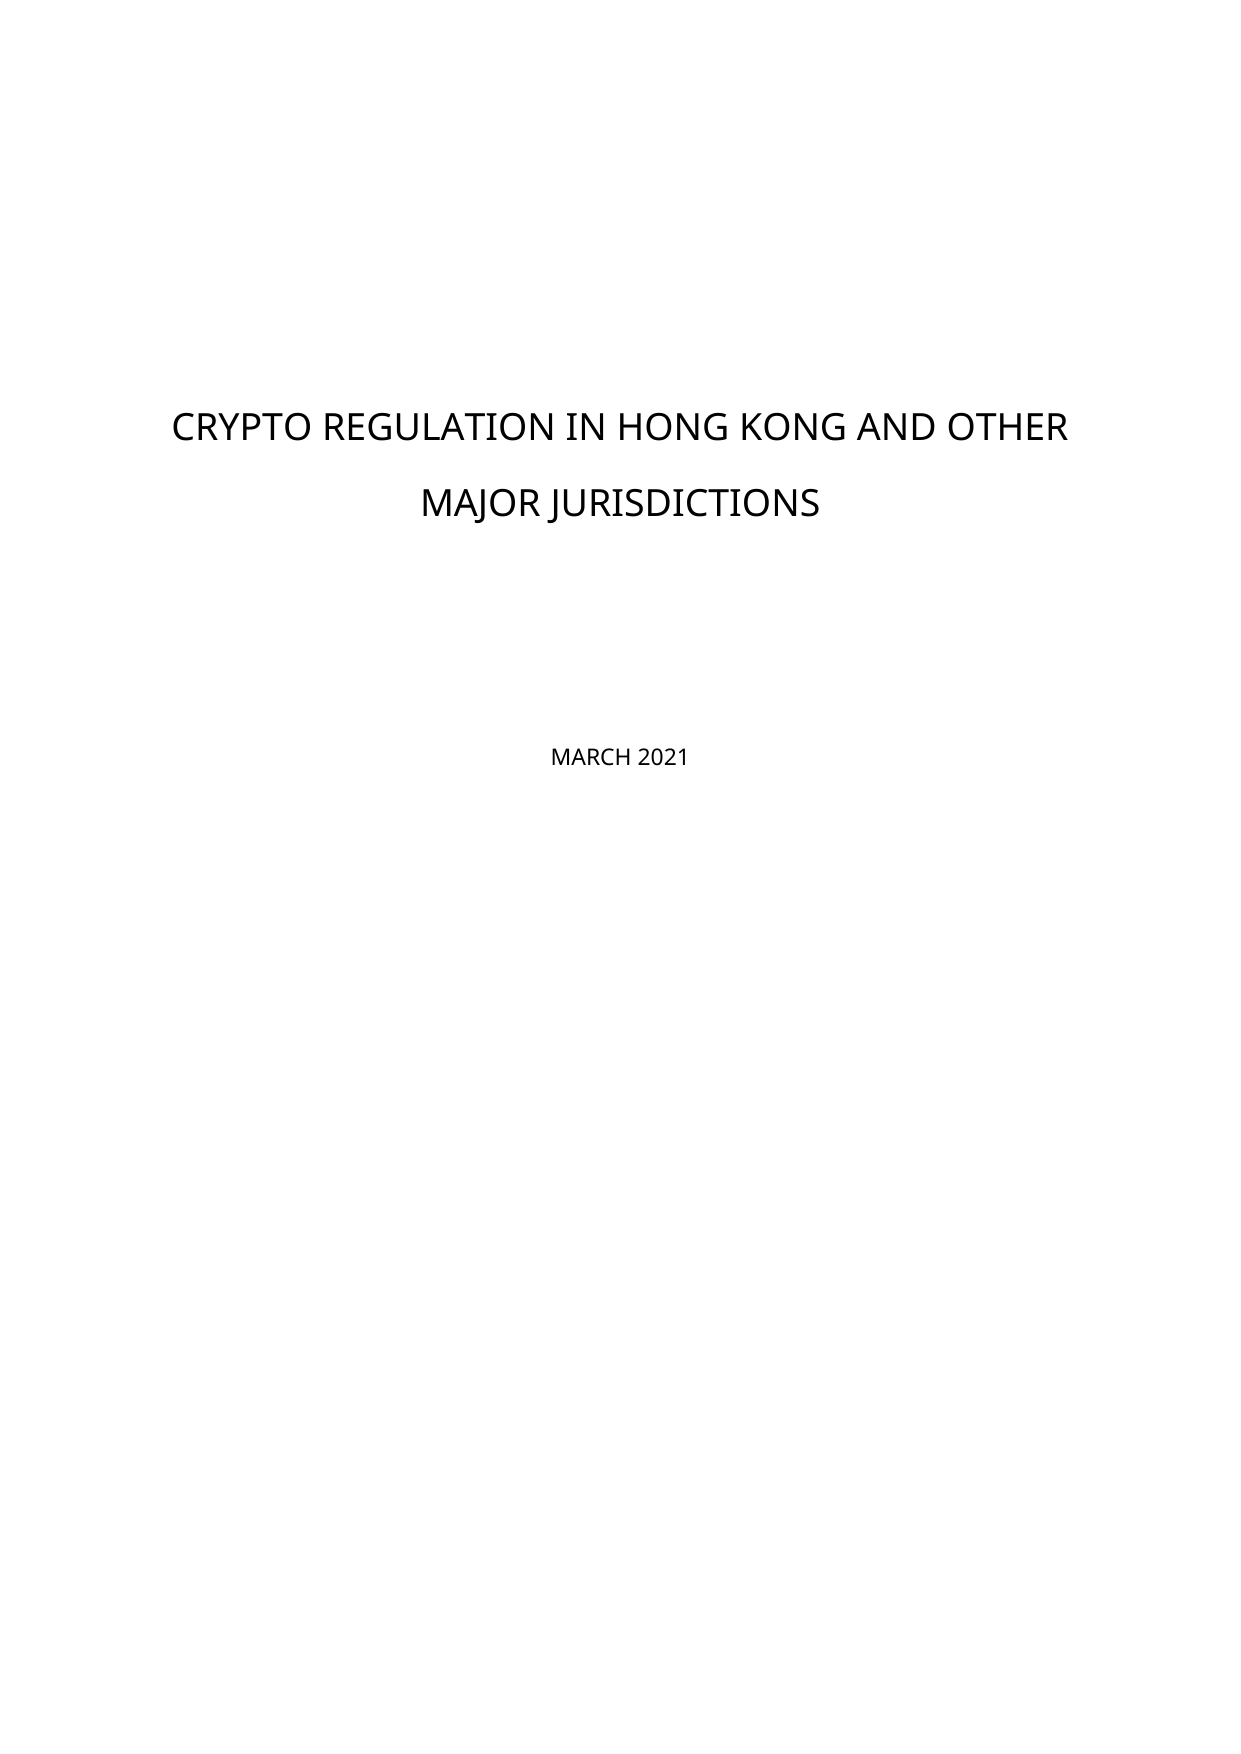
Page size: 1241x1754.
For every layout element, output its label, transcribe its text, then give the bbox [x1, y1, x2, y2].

text MARCH 2021 [150, 741, 1090, 772]
text CRYPTO REGULATION IN HONG KONG AND OTHER MAJOR JURISDICTIONS [150, 400, 1090, 528]
